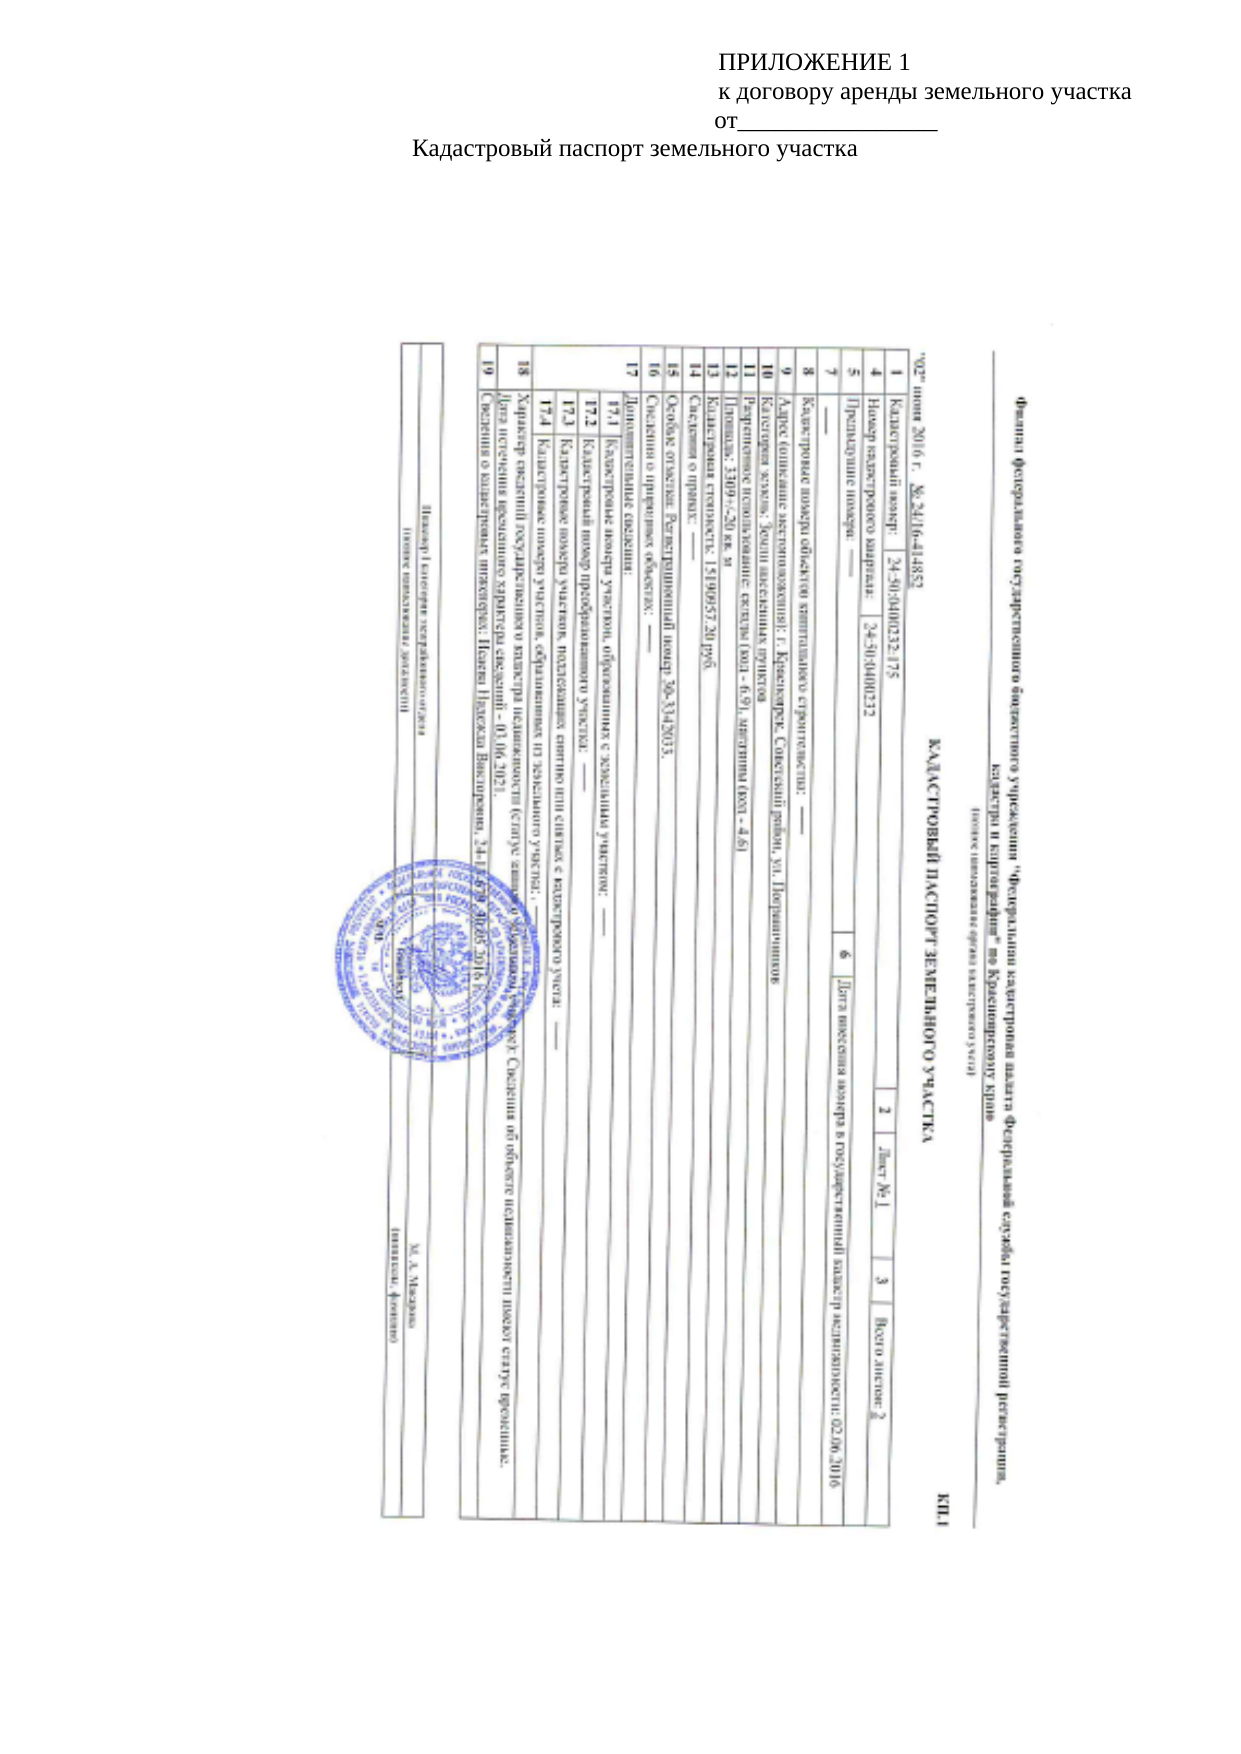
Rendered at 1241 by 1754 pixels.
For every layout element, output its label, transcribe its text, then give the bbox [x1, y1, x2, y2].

text Кадастровый паспорт земельного участка [118, 133, 1152, 162]
text к договору аренды земельного участка [118, 76, 1152, 105]
picture [216, 306, 1054, 1563]
text ПРИЛОЖЕНИЕ 1 [118, 47, 1152, 76]
text от________________ [118, 105, 1152, 133]
